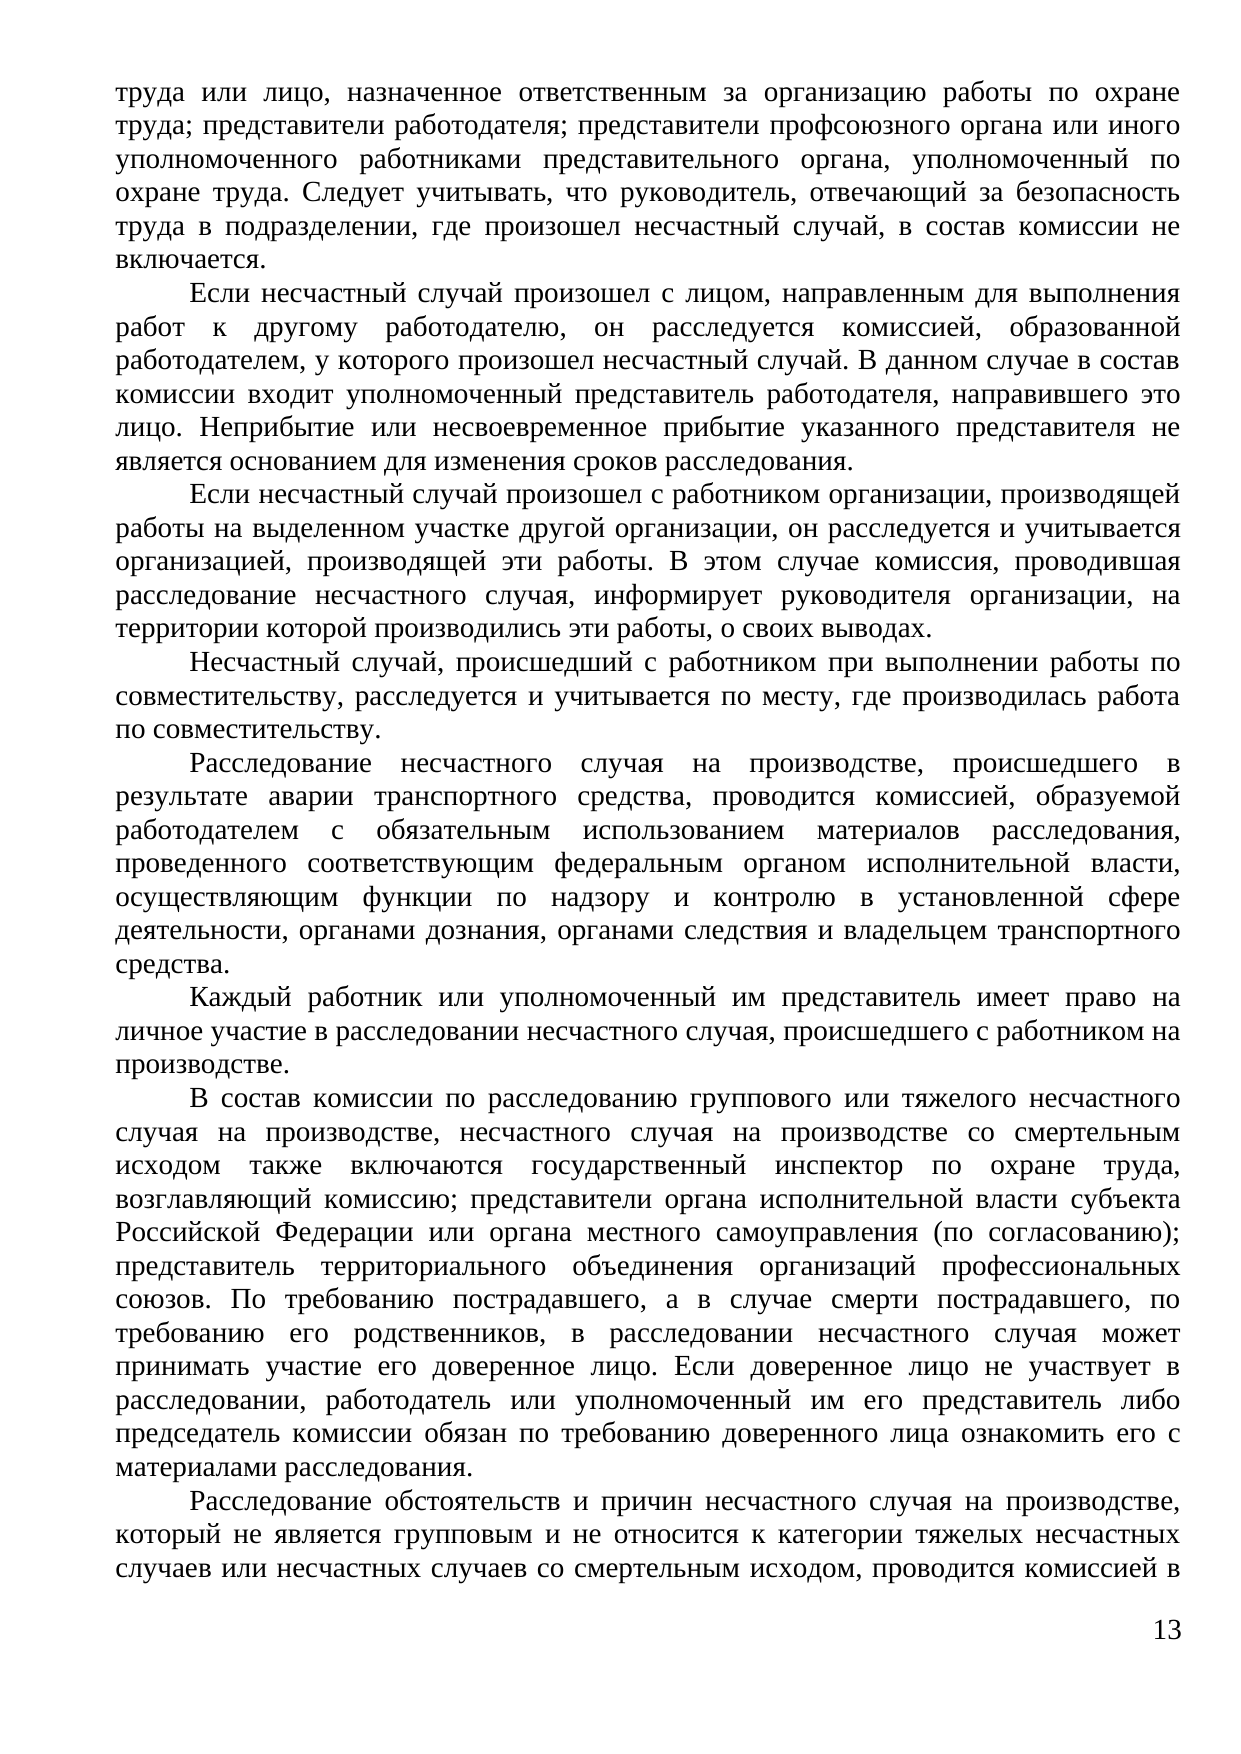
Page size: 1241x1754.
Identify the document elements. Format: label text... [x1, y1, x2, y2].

text Каждый работник или уполномоченный им представитель имеет право на личное участие в расследовании несчастного случая, происшедшего с работником на производстве. [115, 979, 1181, 1080]
text Расследование несчастного случая на производстве, происшедшего в результате аварии транспортного средства, проводится комиссией, образуемой работодателем с обязательным использованием материалов расследования, проведенного соответствующим федеральным органом исполнительной власти, осуществляющим функции по надзору и контролю в установленной сфере деятельности, органами дознания, органами следствия и владельцем транспортного средства. [115, 745, 1181, 979]
text Если несчастный случай произошел с работником организации, производящей работы на выделенном участке другой организации, он расследуется и учитывается организацией, производящей эти работы. В этом случае комиссия, проводившая расследование несчастного случая, информирует руководителя организации, на территории которой производились эти работы, о своих выводах. [115, 476, 1181, 644]
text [115, 74, 1181, 275]
text В состав комиссии по расследованию группового или тяжелого несчастного случая на производстве, несчастного случая на производстве со смертельным исходом также включаются государственный инспектор по охране труда, возглавляющий комиссию; представители органа исполнительной власти субъекта Российской Федерации или органа местного самоуправления (по согласованию); представитель территориального объединения организаций профессиональных союзов. По требованию пострадавшего, а в случае смерти пострадавшего, по требованию его родственников, в расследовании несчастного случая может принимать участие его доверенное лицо. Если доверенное лицо не участвует в расследовании, работодатель или уполномоченный им его представитель либо председатель комиссии обязан по требованию доверенного лица ознакомить его с материалами расследования. [115, 1080, 1181, 1483]
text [115, 1483, 1181, 1583]
text Если несчастный случай произошел с лицом, направленным для выполнения работ к другому работодателю, он расследуется комиссией, образованной работодателем, у которого произошел несчастный случай. В данном случае в состав комиссии входит уполномоченный представитель работодателя, направившего это лицо. Неприбытие или несвоевременное прибытие указанного представителя не является основанием для изменения сроков расследования. [115, 275, 1181, 476]
text Несчастный случай, происшедший с работником при выполнении работы по совместительству, расследуется и учитывается по месту, где производилась работа по совместительству. [115, 644, 1181, 745]
